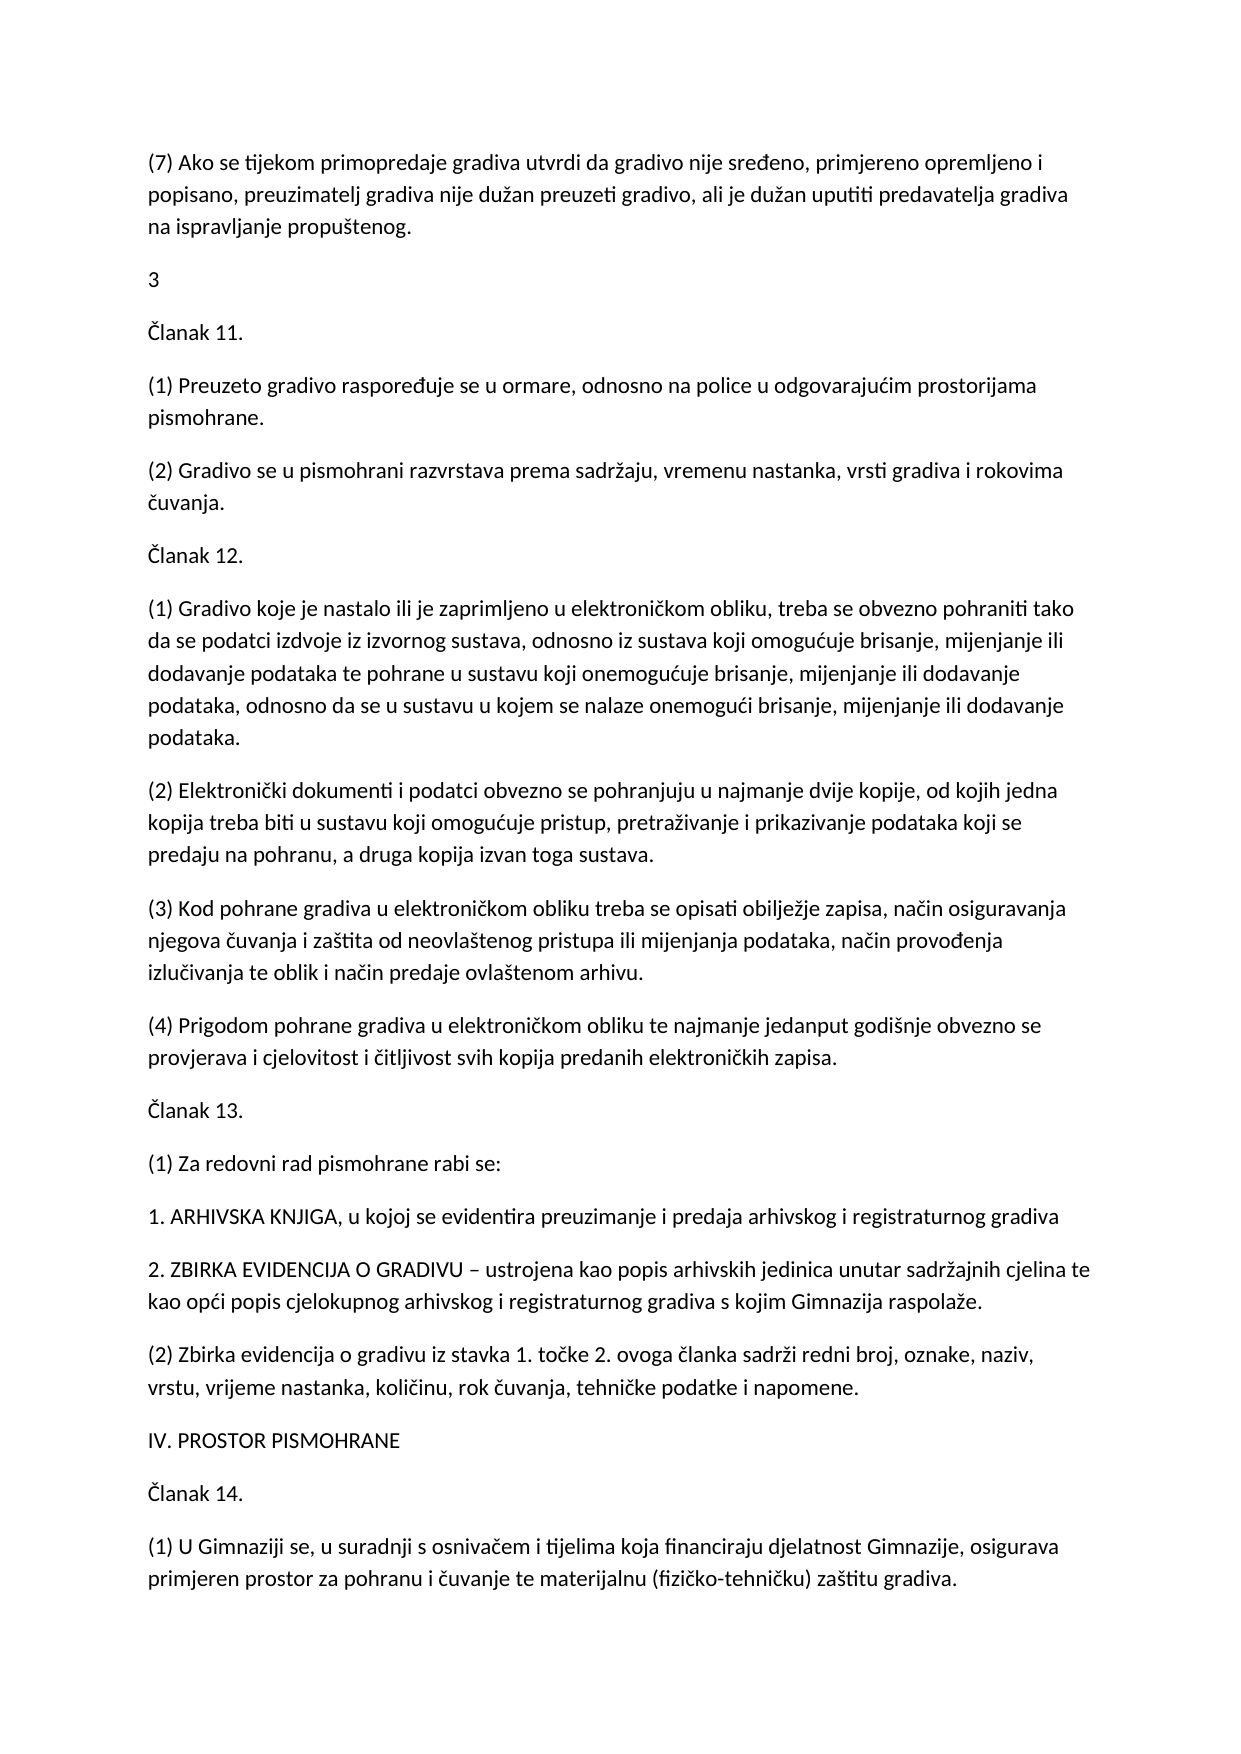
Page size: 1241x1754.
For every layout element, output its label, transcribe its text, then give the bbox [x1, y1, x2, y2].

text Članak 13. [148, 1096, 1093, 1124]
text Članak 12. [148, 541, 1093, 569]
text (2) Elektronički dokumenti i podatci obvezno se pohranjuju u najmanje dvije kopije, od kojih jedna kopija treba biti u sustavu koji omogućuje pristup, pretraživanje i prikazivanje podataka koji se predaju na pohranu, a druga kopija izvan toga sustava. [148, 776, 1093, 869]
text (7) Ako se tijekom primopredaje gradiva utvrdi da gradivo nije sređeno, primjereno opremljeno i popisano, preuzimatelj gradiva nije dužan preuzeti gradivo, ali je dužan uputiti predavatelja gradiva na ispravljanje propuštenog. [148, 148, 1093, 240]
text (2) Gradivo se u pismohrani razvrstava prema sadržaju, vremenu nastanka, vrsti gradiva i rokovima čuvanja. [148, 456, 1093, 516]
text (3) Kod pohrane gradiva u elektroničkom obliku treba se opisati obilježje zapisa, način osiguravanja njegova čuvanja i zaštita od neovlaštenog pristupa ili mijenjanja podataka, način provođenja izlučivanja te oblik i način predaje ovlaštenom arhivu. [148, 894, 1093, 986]
text (1) U Gimnaziji se, u suradnji s osnivačem i tijelima koja financiraju djelatnost Gimnazije, osigurava primjeren prostor za pohranu i čuvanje te materijalnu (fizičko-tehničku) zaštitu gradiva. [148, 1532, 1093, 1592]
text IV. PROSTOR PISMOHRANE [148, 1426, 1093, 1454]
text Članak 14. [148, 1479, 1093, 1507]
text (1) Gradivo koje je nastalo ili je zaprimljeno u elektroničkom obliku, treba se obvezno pohraniti tako da se podatci izdvoje iz izvornog sustava, odnosno iz sustava koji omogućuje brisanje, mijenjanje ili dodavanje podataka te pohrane u sustavu koji onemogućuje brisanje, mijenjanje ili dodavanje podataka, odnosno da se u sustavu u kojem se nalaze onemogući brisanje, mijenjanje ili dodavanje podataka. [148, 594, 1093, 751]
text (2) Zbirka evidencija o gradivu iz stavka 1. točke 2. ovoga članka sadrži redni broj, oznake, naziv, vrstu, vrijeme nastanka, količinu, rok čuvanja, tehničke podatke i napomene. [148, 1341, 1093, 1401]
text 1. ARHIVSKA KNJIGA, u kojoj se evidentira preuzimanje i predaja arhivskog i registraturnog gradiva [148, 1202, 1093, 1230]
text 2. ZBIRKA EVIDENCIJA O GRADIVU – ustrojena kao popis arhivskih jedinica unutar sadržajnih cjelina te kao opći popis cjelokupnog arhivskog i registraturnog gradiva s kojim Gimnazija raspolaže. [148, 1255, 1093, 1316]
text (4) Prigodom pohrane gradiva u elektroničkom obliku te najmanje jedanput godišnje obvezno se provjerava i cjelovitost i čitljivost svih kopija predanih elektroničkih zapisa. [148, 1011, 1093, 1071]
text (1) Preuzeto gradivo raspoređuje se u ormare, odnosno na police u odgovarajućim prostorijama pismohrane. [148, 371, 1093, 431]
text Članak 11. [148, 318, 1093, 346]
text 3 [148, 265, 1093, 293]
text (1) Za redovni rad pismohrane rabi se: [148, 1149, 1093, 1177]
